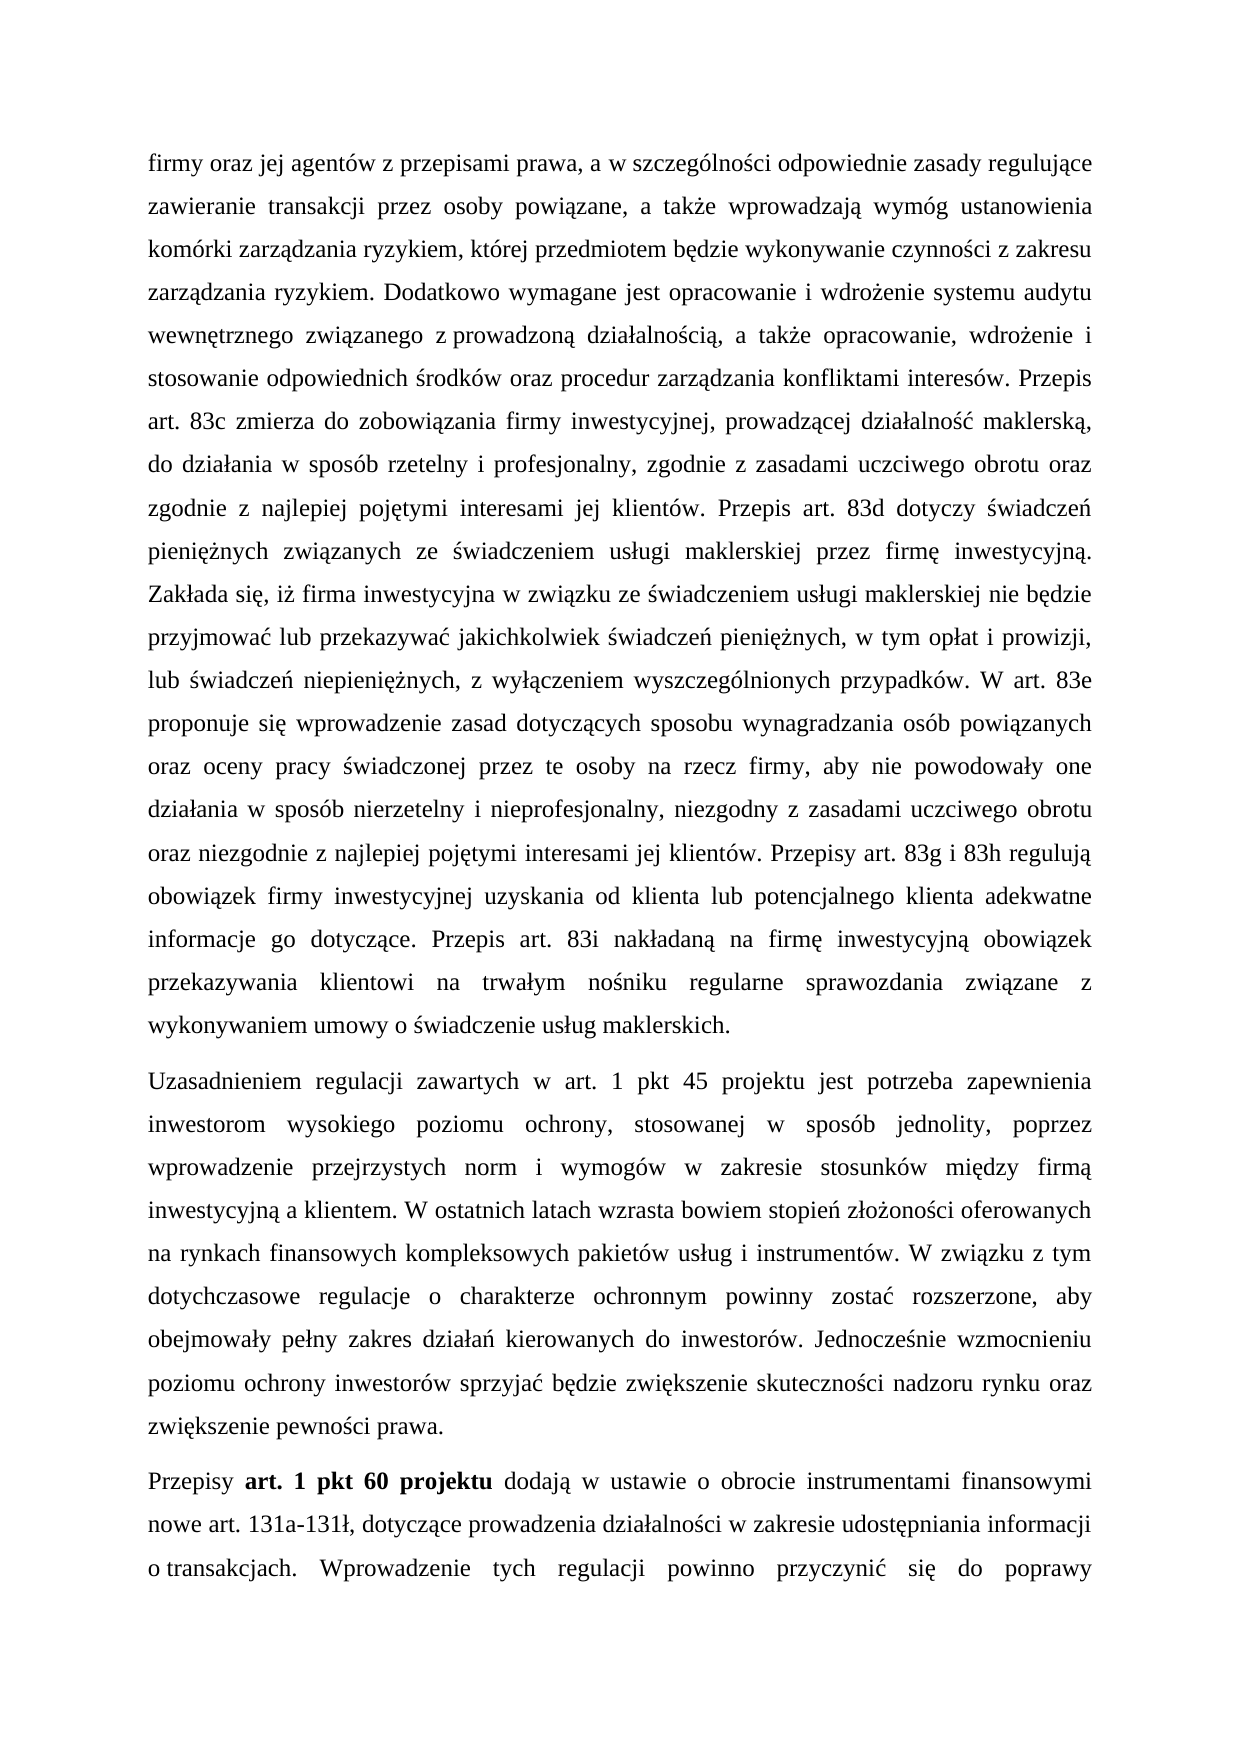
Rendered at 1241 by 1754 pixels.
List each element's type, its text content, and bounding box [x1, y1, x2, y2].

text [148, 148, 1093, 1039]
text Uzasadnieniem regulacji zawartych w art. 1 pkt 45 projektu jest potrzeba zapewnienia inwestorom wysokiego poziomu ochrony, stosowanej w sposób jednolity, poprzez wprowadzenie przejrzystych norm i wymogów w zakresie stosunków między firmą inwestycyjną a klientem. W ostatnich latach wzrasta bowiem stopień złożoności oferowanych na rynkach finansowych kompleksowych pakietów usług i instrumentów. W związku z tym dotychczasowe regulacje o charakterze ochronnym powinny zostać rozszerzone, aby obejmowały pełny zakres działań kierowanych do inwestorów. Jednocześnie wzmocnieniu poziomu ochrony inwestorów sprzyjać będzie zwiększenie skuteczności nadzoru rynku oraz zwiększenie pewności prawa. [148, 1066, 1093, 1439]
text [148, 1466, 1093, 1581]
